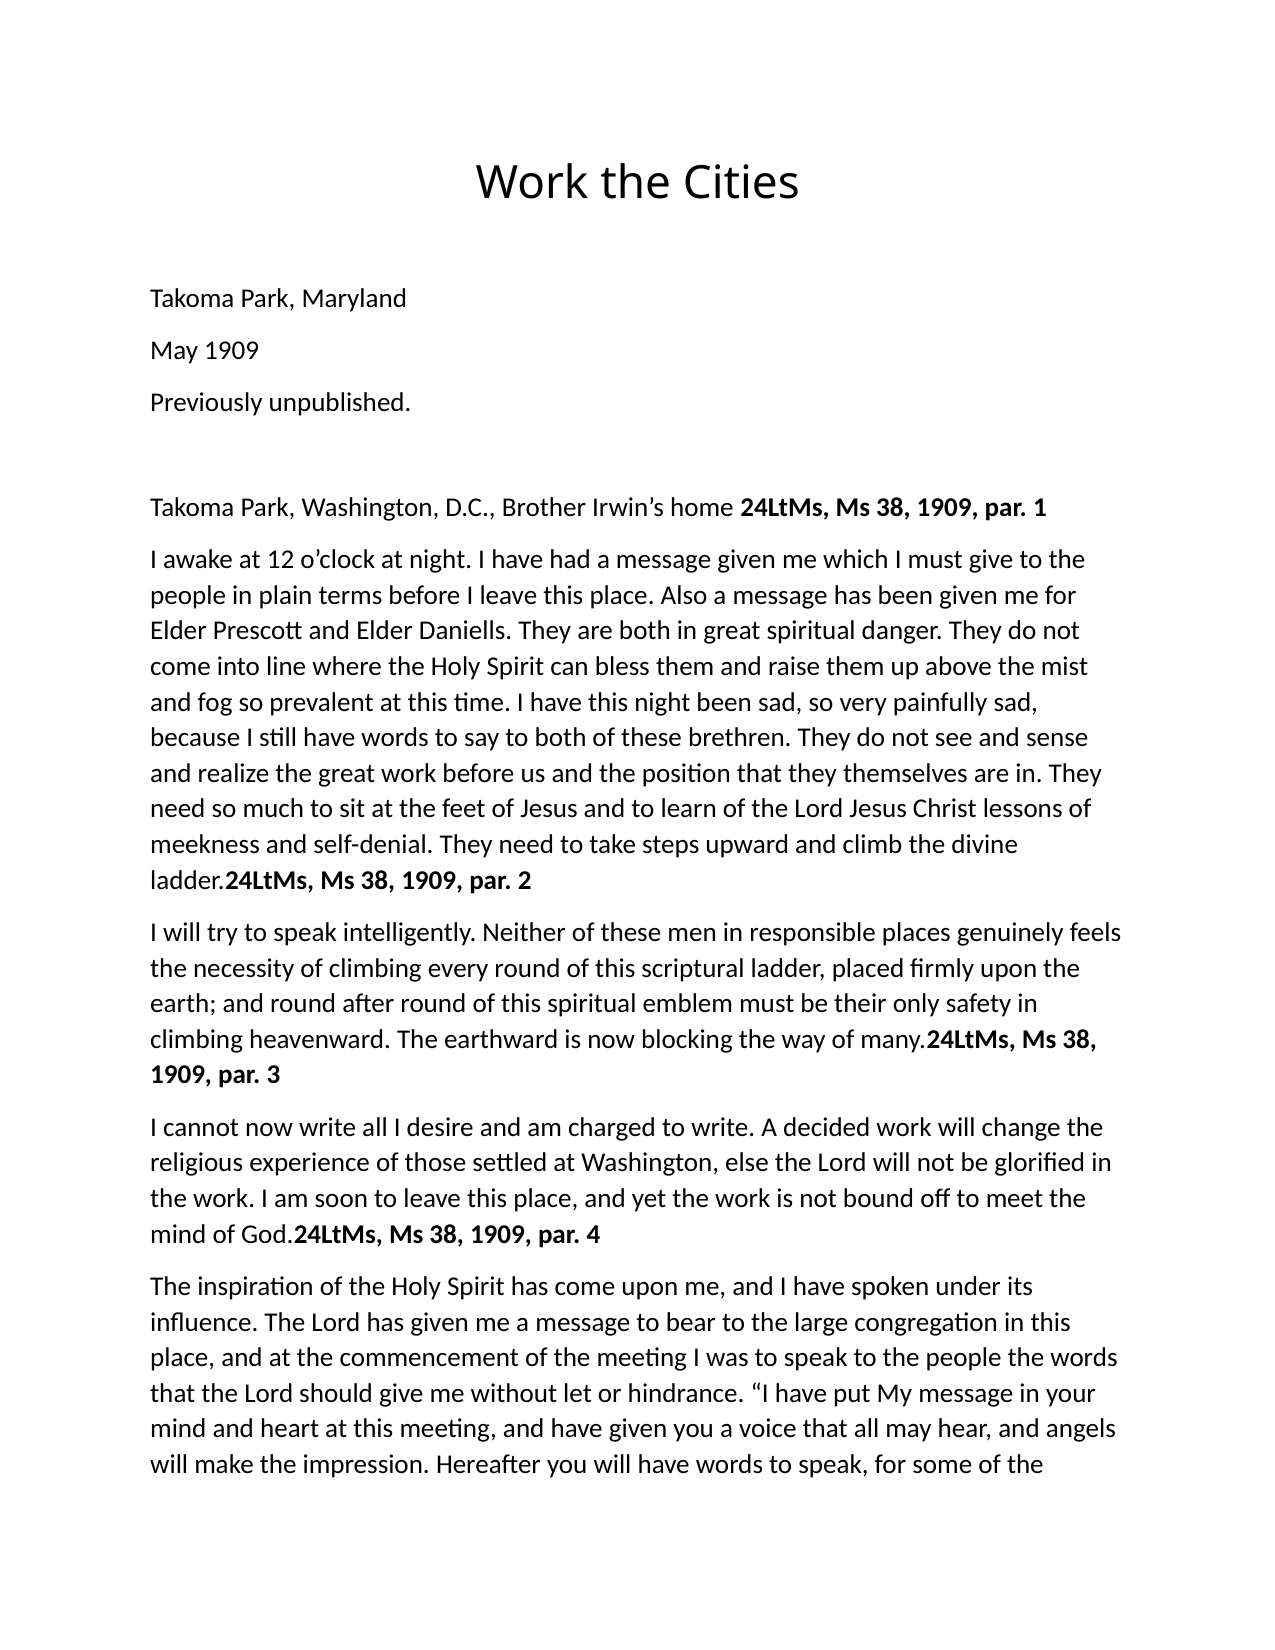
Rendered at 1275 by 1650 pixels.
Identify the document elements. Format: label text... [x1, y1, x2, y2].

text Previously unpublished. [150, 385, 1125, 418]
text I cannot now write all I desire and am charged to write. A decided work will change the religious experience of those settled at Washington, else the Lord will not be glorified in the work. I am soon to leave this place, and yet the work is not bound off to meet the mind of God.24LtMs, Ms 38, 1909, par. 4 [150, 1110, 1125, 1250]
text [150, 1269, 1125, 1480]
text Takoma Park, Washington, D.C., Brother Irwin’s home 24LtMs, Ms 38, 1909, par. 1 [150, 490, 1125, 523]
text Takoma Park, Maryland [150, 281, 1125, 314]
text I awake at 12 o’clock at night. I have had a message given me which I must give to the people in plain terms before I leave this place. Also a message has been given me for Elder Prescott and Elder Daniells. They are both in great spiritual danger. They do not come into line where the Holy Spirit can bless them and raise them up above the mist and fog so prevalent at this time. I have this night been sad, so very painfully sad, because I still have words to say to both of these brethren. They do not see and sense and realize the great work before us and the position that they themselves are in. They need so much to sit at the feet of Jesus and to learn of the Lord Jesus Christ lessons of meekness and self-denial. They need to take steps upward and climb the divine ladder.24LtMs, Ms 38, 1909, par. 2 [150, 542, 1125, 896]
text Work the Cities [150, 150, 1125, 212]
text I will try to speak intelligently. Neither of these men in responsible places genuinely feels the necessity of climbing every round of this scriptural ladder, placed firmly upon the earth; and round after round of this spiritual emblem must be their only safety in climbing heavenward. The earthward is now blocking the way of many.24LtMs, Ms 38, 1909, par. 3 [150, 915, 1125, 1091]
text May 1909 [150, 333, 1125, 366]
